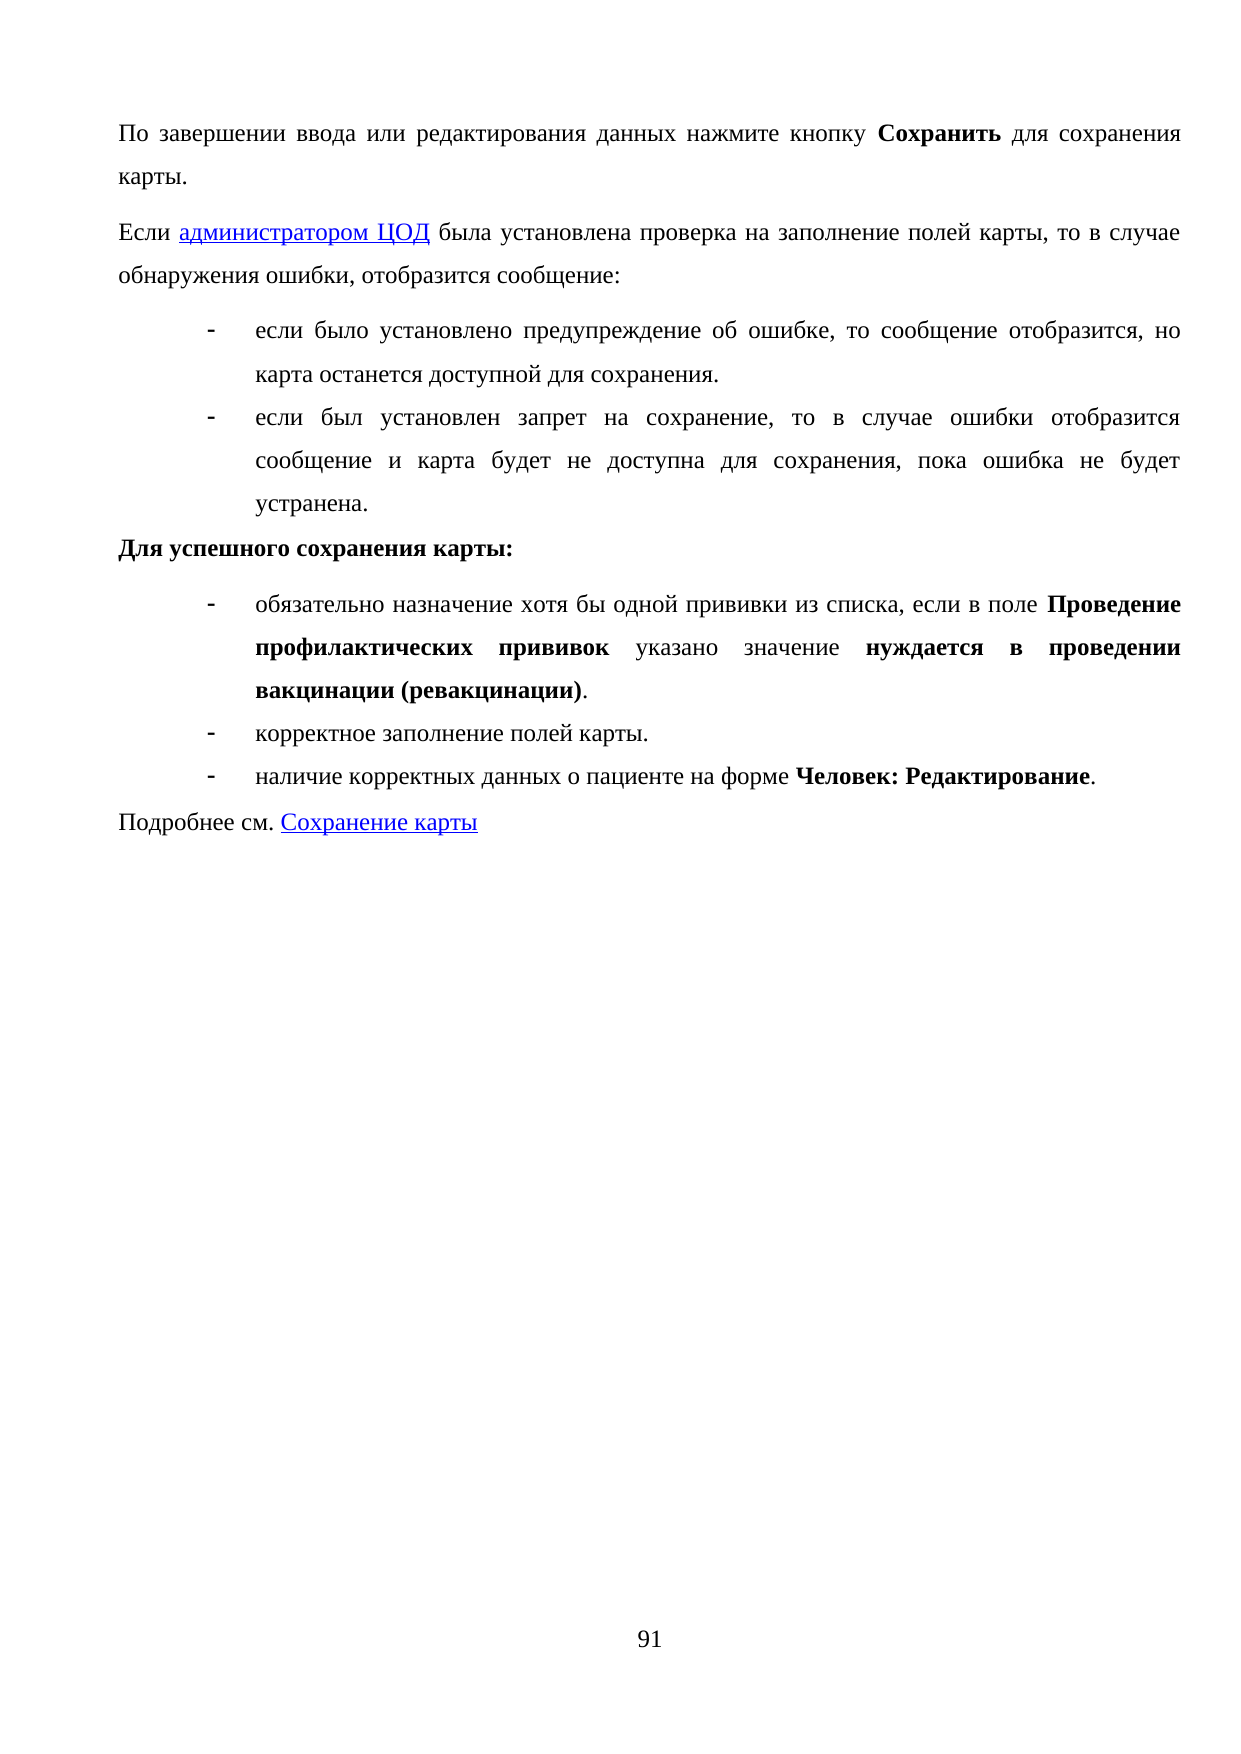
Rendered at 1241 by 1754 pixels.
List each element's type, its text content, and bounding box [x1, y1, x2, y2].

list обязательно назначение хотя бы одной прививки из списка, если в поле Проведение профилактических прививок указано значение нуждается в проведении вакцинации (ревакцинации). [207, 589, 1181, 704]
list наличие корректных данных о пациенте на форме Человек: Редактирование. [207, 761, 1181, 790]
text По завершении ввода или редактирования данных нажмите кнопку Сохранить для сохранения карты. [118, 118, 1181, 190]
text Для успешного сохранения карты: [118, 533, 1181, 562]
list если был установлен запрет на сохранение, то в случае ошибки отобразится сообщение и карта будет не доступна для сохранения, пока ошибка не будет устранена. [207, 402, 1181, 517]
text Подробнее см. Сохранение карты [118, 807, 1181, 835]
list корректное заполнение полей карты. [207, 718, 1181, 747]
list если было установлено предупреждение об ошибке, то сообщение отобразится, но карта останется доступной для сохранения. [207, 316, 1181, 387]
text Если администратором ЦОД была установлена проверка на заполнение полей карты, то в случае обнаружения ошибки, отобразится сообщение: [118, 217, 1181, 289]
